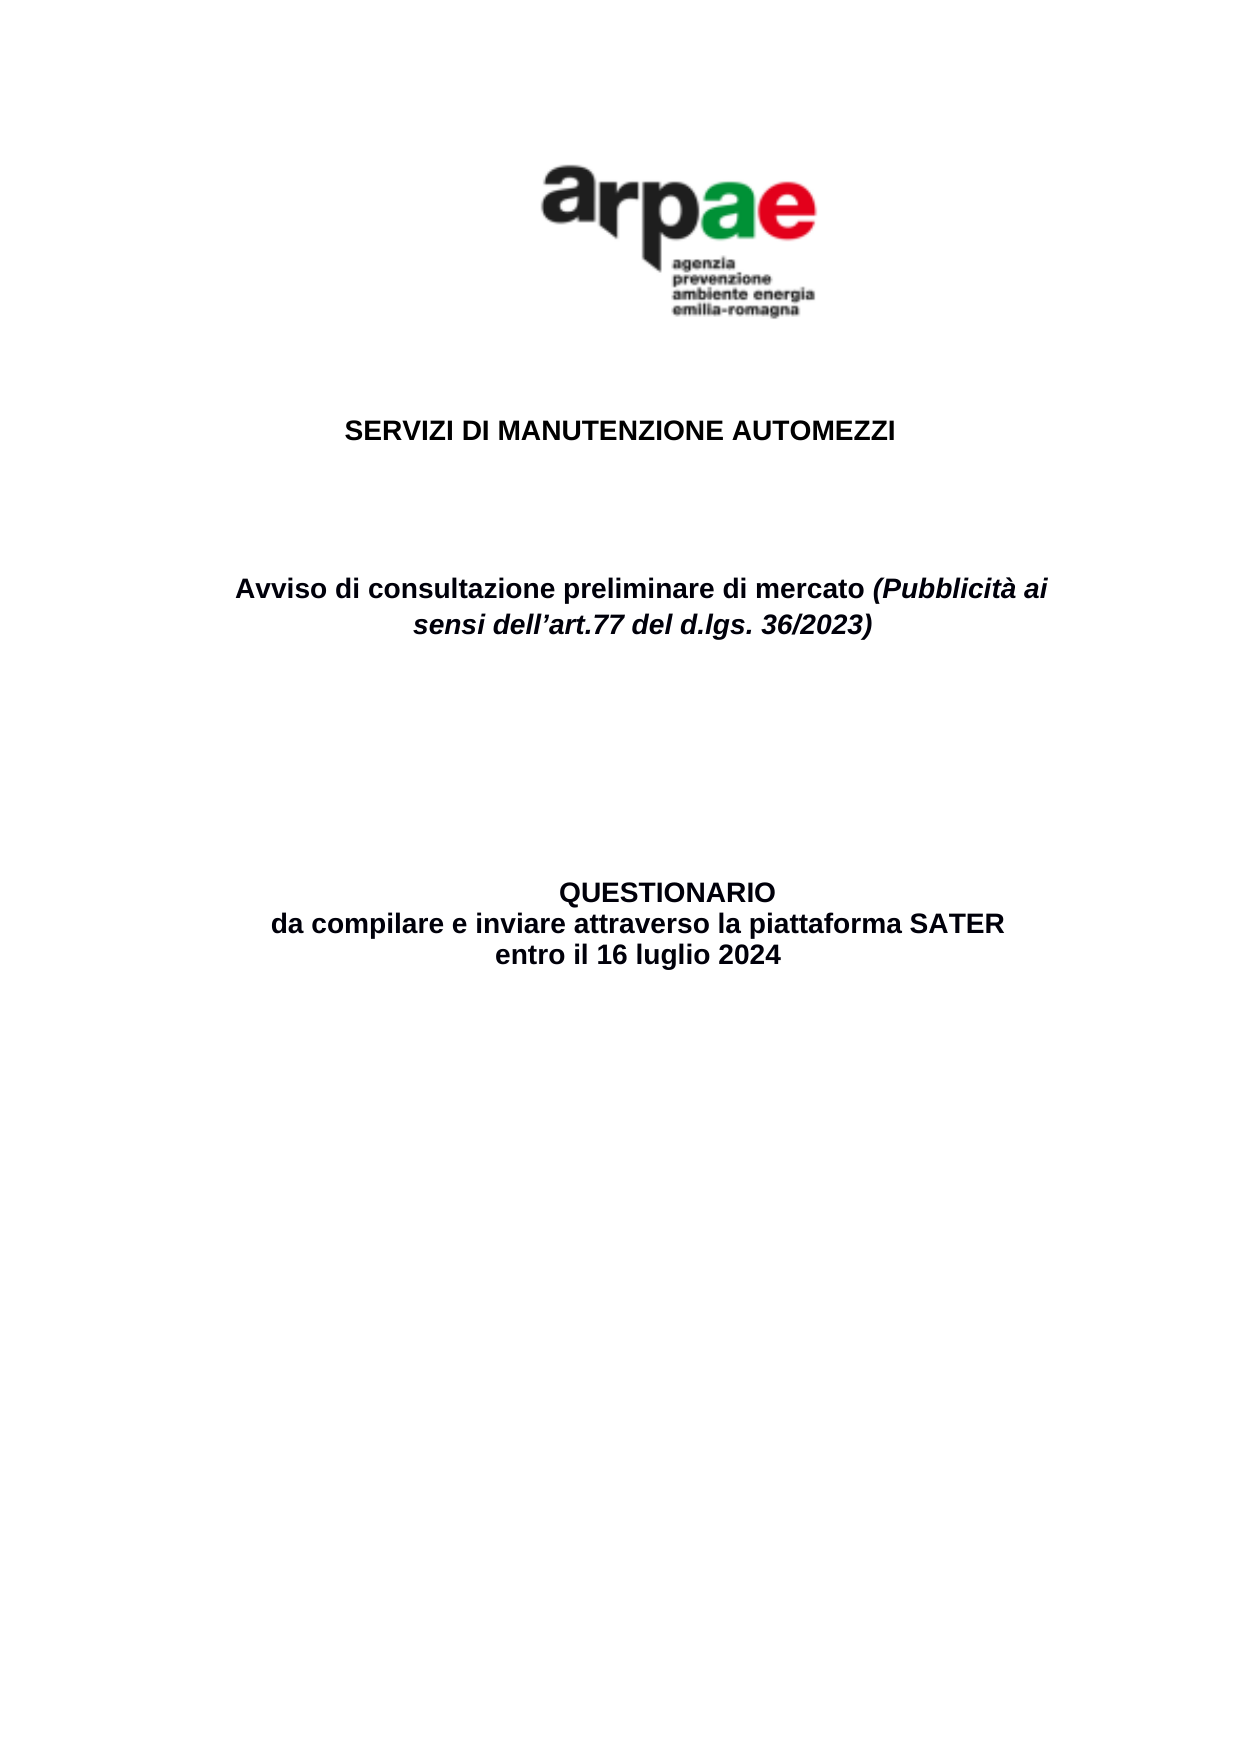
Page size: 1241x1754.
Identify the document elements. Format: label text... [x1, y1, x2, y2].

text da compilare e inviare attraverso la piattaforma SATER entro il 16 luglio 2024 [240, 908, 1035, 970]
text SERVIZI DI MANUTENZIONE AUTOMEZZI [150, 414, 1090, 446]
text QUESTIONARIO [150, 876, 776, 908]
picture [525, 150, 832, 338]
text Avviso di consultazione preliminare di mercato (Pubblicità ai sensi dell’art.77 del d.lgs. 36/2023) [227, 572, 1058, 640]
